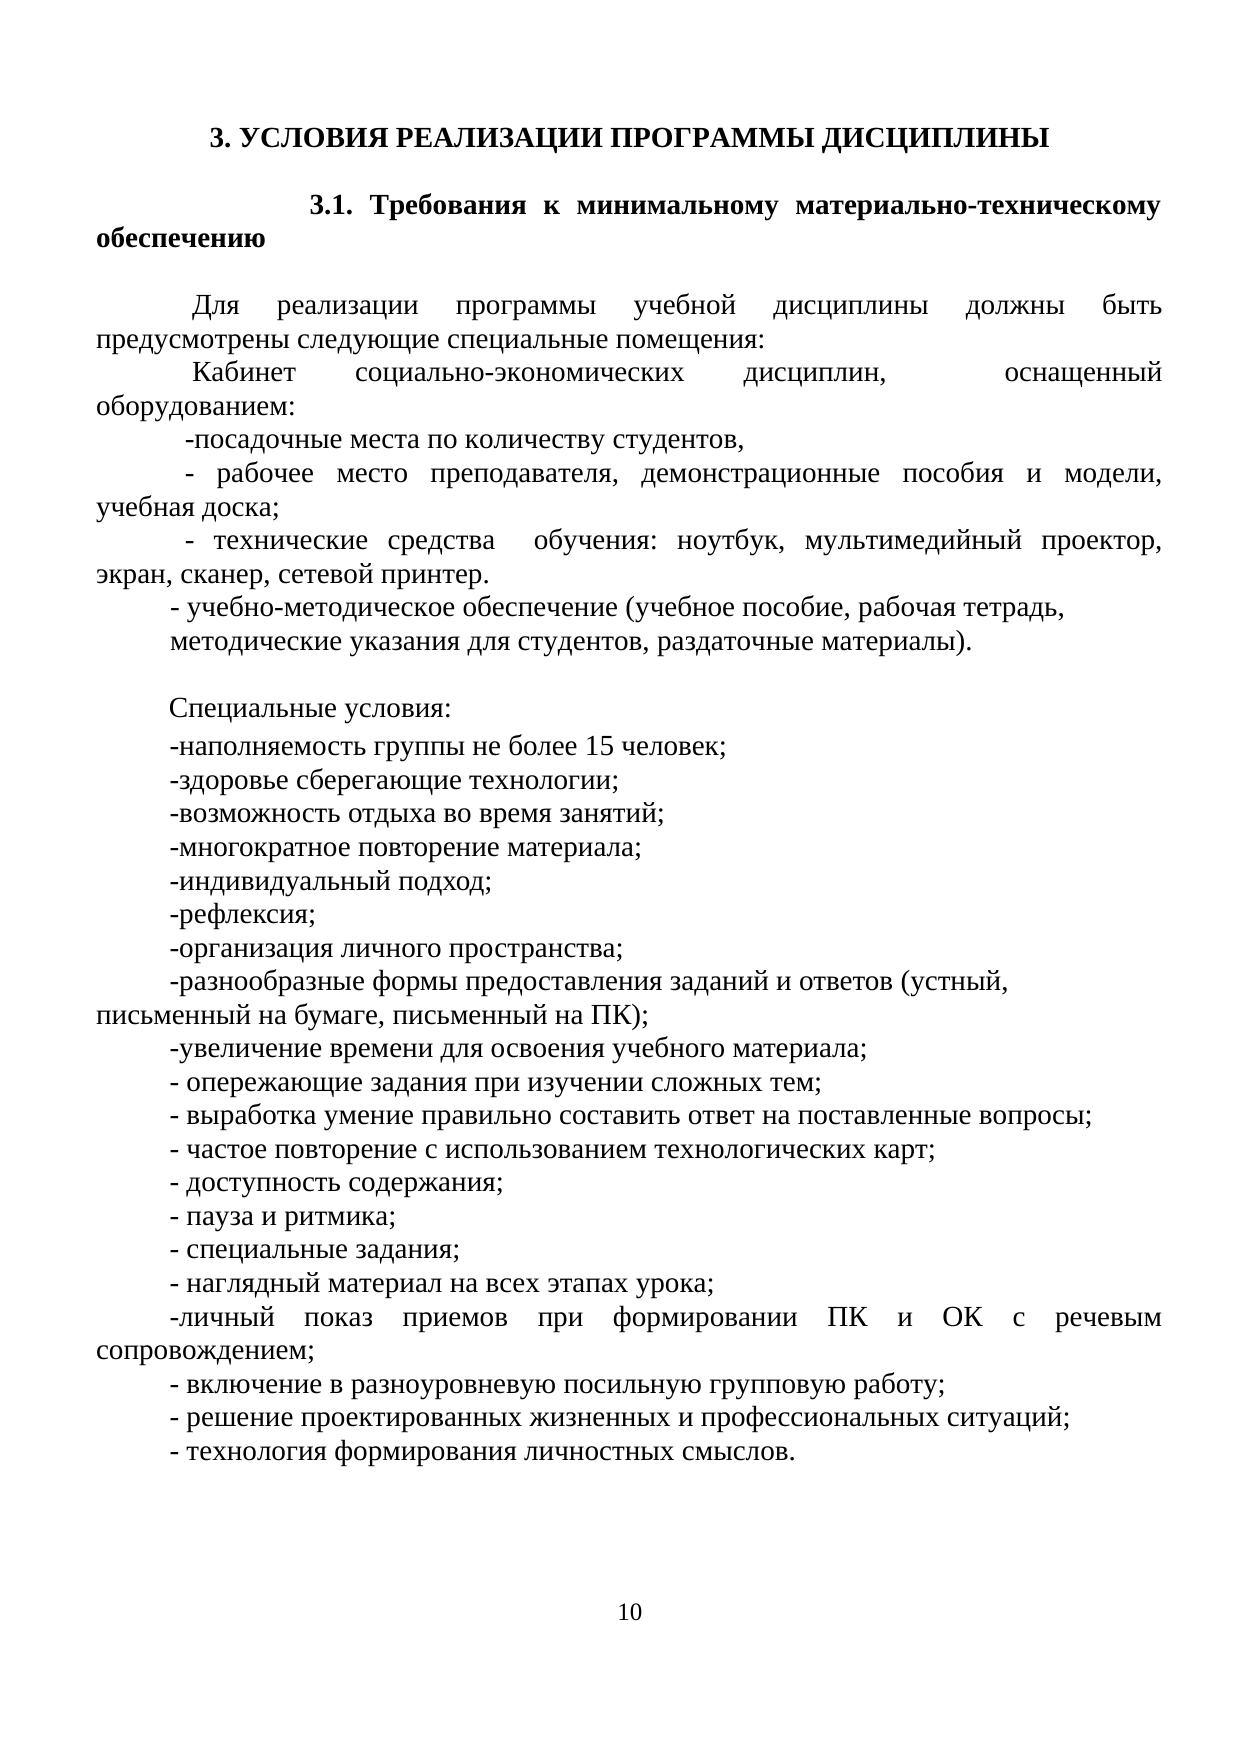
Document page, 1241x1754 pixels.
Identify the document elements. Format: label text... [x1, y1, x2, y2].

text Кабинет социально-экономических дисциплин, оснащенный оборудованием: [96, 354, 1163, 422]
text 3.1. Требования к минимальному материально-техническому обеспечению [96, 187, 1163, 254]
text Специальные условия: [96, 690, 1163, 723]
text -увеличение времени для освоения учебного материала; [96, 1030, 1163, 1064]
text - технология формирования личностных смыслов. [96, 1433, 1163, 1466]
text -разнообразные формы предоставления заданий и ответов (устный, письменный на бумаге, письменный на ПК); [96, 963, 1163, 1030]
text - пауза и ритмика; [96, 1198, 1163, 1232]
text -здоровье сберегающие технологии; [96, 762, 1163, 796]
text - наглядный материал на всех этапах урока; [96, 1265, 1163, 1299]
text методические указания для студентов, раздаточные материалы). [96, 623, 1163, 656]
text -личный показ приемов при формировании ПК и ОК с речевым сопровождением; [96, 1299, 1163, 1366]
text - технические средства обучения: ноутбук, мультимедийный проектор, экран, сканер, сетевой принтер. [96, 522, 1163, 589]
text Для реализации программы учебной дисциплины должны быть предусмотрены следующие специальные помещения: [96, 287, 1163, 354]
text -многократное повторение материала; [96, 829, 1163, 863]
text - доступность содержания; [96, 1164, 1163, 1198]
text -посадочные места по количеству студентов, [96, 422, 1163, 455]
text -наполняемость группы не более 15 человек; [96, 728, 1163, 762]
text - включение в разноуровневую посильную групповую работу; [96, 1366, 1163, 1399]
subtitle 3. условия реализации программы дисциплины [96, 120, 1163, 153]
text - решение проектированных жизненных и профессиональных ситуаций; [96, 1399, 1163, 1433]
text -индивидуальный подход; [96, 863, 1163, 896]
text -рефлексия; [96, 896, 1163, 930]
text - рабочее место преподавателя, демонстрационные пособия и модели, учебная доска; [96, 455, 1163, 522]
text -организация личного пространства; [96, 930, 1163, 963]
text - учебно-методическое обеспечение (учебное пособие, рабочая тетрадь, [96, 589, 1163, 623]
text -возможность отдыха во время занятий; [96, 796, 1163, 829]
text - частое повторение с использованием технологических карт; [96, 1131, 1163, 1164]
text - выработка умение правильно составить ответ на поставленные вопросы; [96, 1097, 1163, 1131]
text - опережающие задания при изучении сложных тем; [96, 1064, 1163, 1097]
text - специальные задания; [96, 1232, 1163, 1265]
